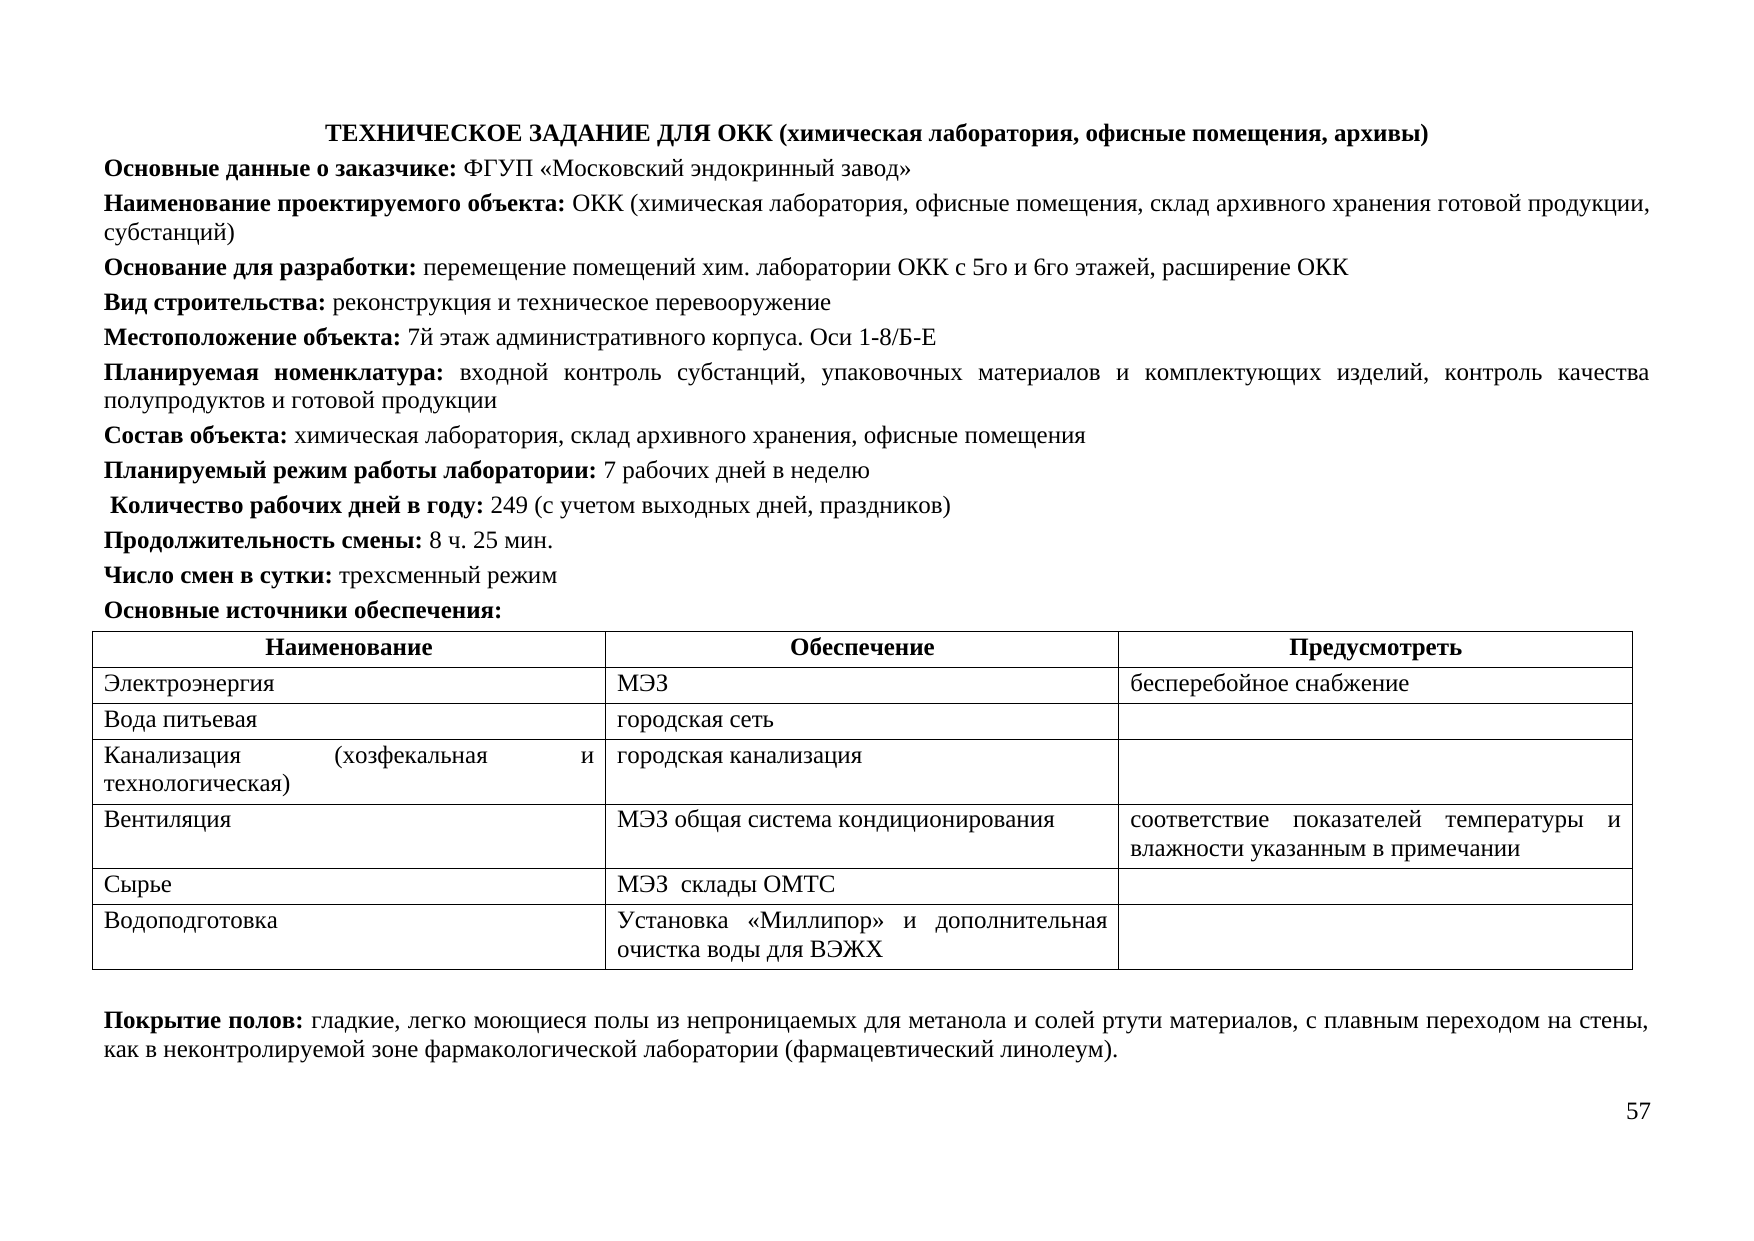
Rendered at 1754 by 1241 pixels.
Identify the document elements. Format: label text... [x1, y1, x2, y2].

text Состав объекта: химическая лаборатория, склад архивного хранения, офисные помещения [103, 421, 1651, 449]
text Основные данные о заказчике: ФГУП «Московский эндокринный завод» [103, 153, 1651, 182]
text Число смен в сутки: трехсменный режим [103, 561, 1651, 589]
table_header Обеспечение [606, 632, 1118, 667]
text ТЕХНИЧЕСКОЕ ЗАДАНИЕ ДЛЯ ОКК (химическая лаборатория, офисные помещения, архивы) [103, 118, 1651, 147]
text Основание для разработки: перемещение помещений хим. лаборатории ОКК с 5го и 6го этажей, расширение ОКК [103, 252, 1651, 281]
table_cell Вентиляция [93, 805, 605, 868]
text Наименование проектируемого объекта: ОКК (химическая лаборатория, офисные помещения, склад архивного хранения готовой продукции, субстанций) [103, 188, 1651, 246]
table_cell Сырье [93, 869, 605, 904]
table_header Наименование [93, 632, 605, 667]
table_cell МЭЗ склады ОМТС [606, 869, 1118, 904]
table_cell [1119, 905, 1632, 969]
table_cell [1119, 704, 1632, 739]
table_header Предусмотреть [1119, 632, 1632, 667]
table_cell городская канализация [606, 740, 1118, 803]
table_cell Водоподготовка [93, 905, 605, 969]
table_cell [1119, 740, 1632, 803]
text Покрытие полов: гладкие, легко моющиеся полы из непроницаемых для метанола и солей ртути материалов, с плавным переходом на стены, как в неконтролируемой зоне фармакологической лаборатории (фармацевтический линолеум). [103, 1005, 1651, 1063]
table_cell [1119, 869, 1632, 904]
table_cell городская сеть [606, 704, 1118, 739]
text Основные источники обеспечения: [103, 596, 1651, 624]
table_cell соответствие показателей температуры и влажности указанным в примечании [1119, 805, 1632, 868]
text Местоположение объекта: 7й этаж административного корпуса. Оси 1-8/Б-Е [103, 322, 1651, 351]
table_cell Установка «Миллипор» и дополнительная очистка воды для ВЭЖХ [606, 905, 1118, 969]
table_cell Канализация (хозфекальная и технологическая) [93, 740, 605, 803]
table_cell Электроэнергия [93, 668, 605, 703]
table_cell Вода питьевая [93, 704, 605, 739]
table_cell МЭЗ [606, 668, 1118, 703]
table_cell бесперебойное снабжение [1119, 668, 1632, 703]
text Вид строительства: реконструкция и техническое перевооружение [103, 287, 1651, 316]
table_cell МЭЗ общая система кондиционирования [606, 805, 1118, 868]
text Продолжительность смены: 8 ч. 25 мин. [103, 526, 1651, 554]
text Планируемая номенклатура: входной контроль субстанций, упаковочных материалов и комплектующих изделий, контроль качества полупродуктов и готовой продукции [103, 357, 1651, 414]
text Количество рабочих дней в году: 249 (с учетом выходных дней, праздников) [103, 491, 1651, 519]
text Планируемый режим работы лаборатории: 7 рабочих дней в неделю [103, 456, 1651, 484]
